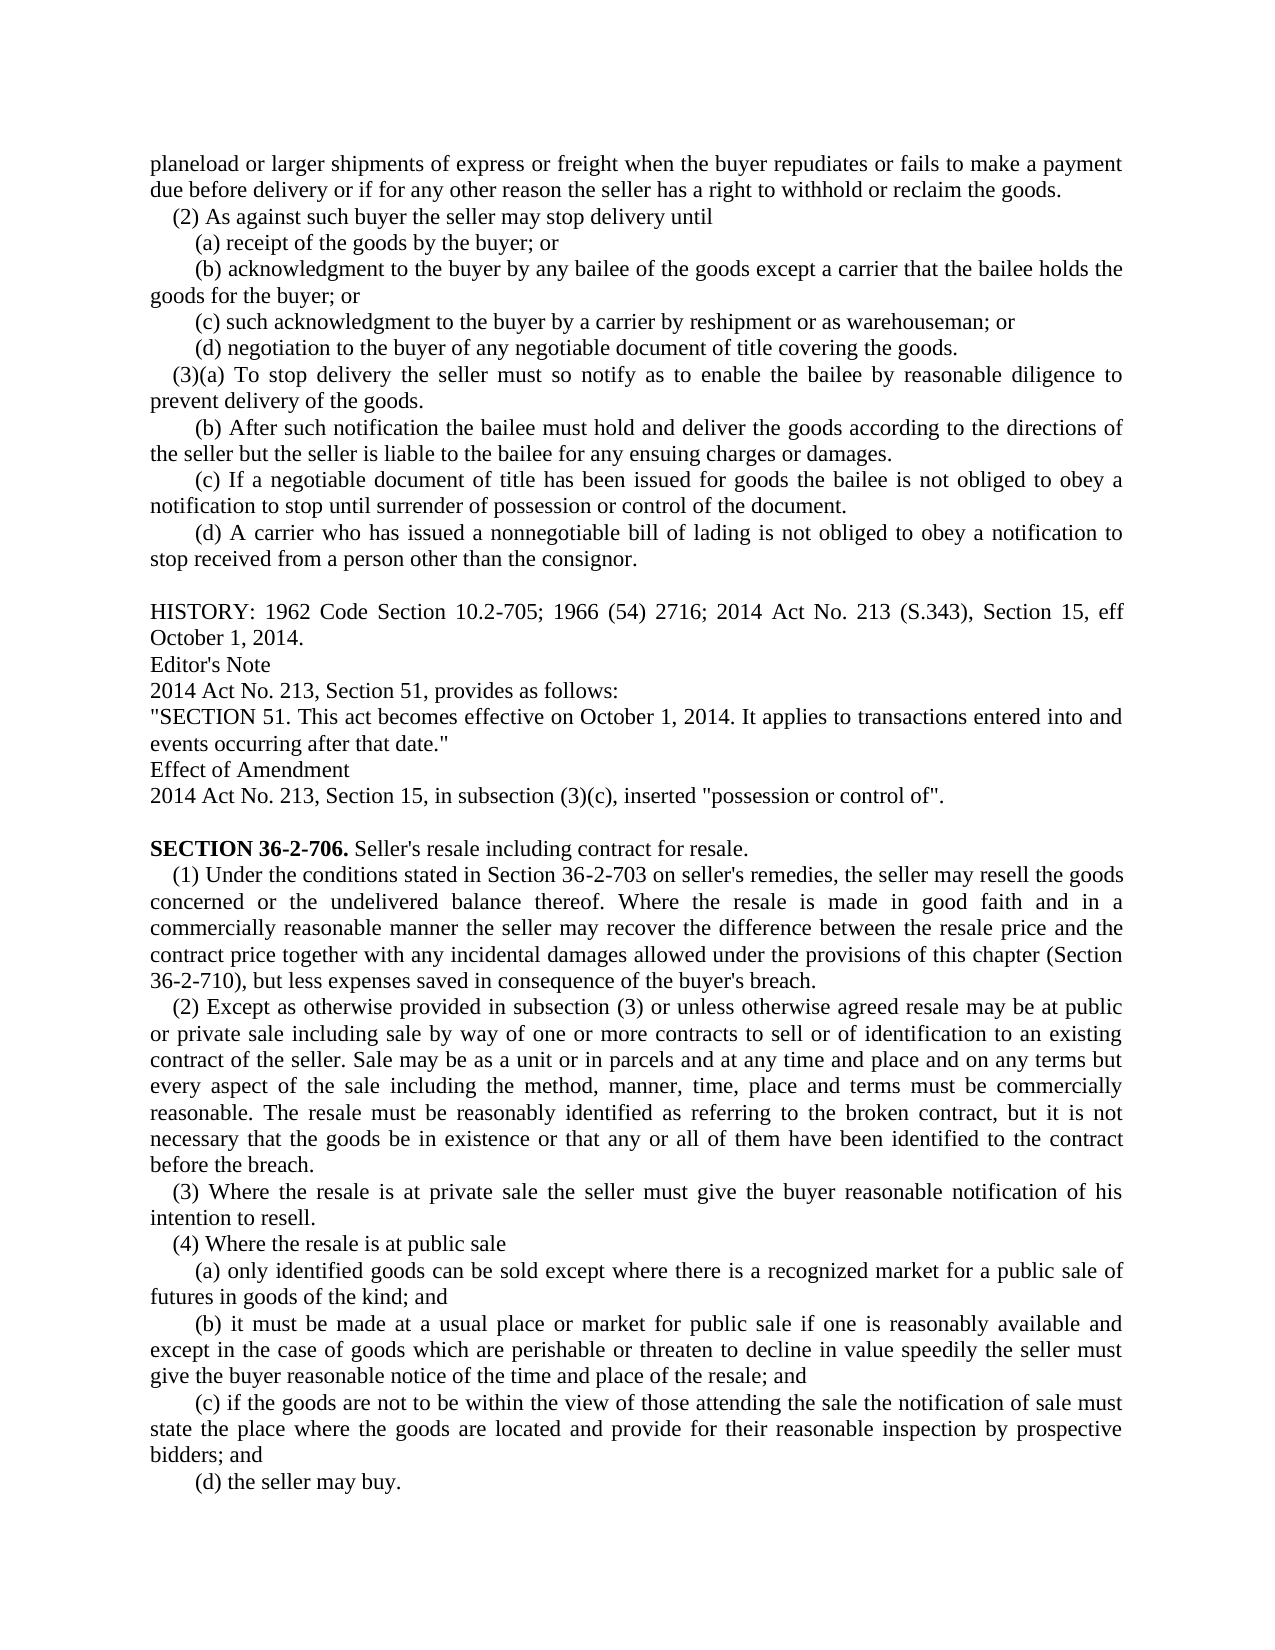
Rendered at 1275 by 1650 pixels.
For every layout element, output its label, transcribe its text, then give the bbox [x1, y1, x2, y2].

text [150, 150, 1125, 203]
text Effect of Amendment [150, 756, 1125, 782]
text (3)(a) To stop delivery the seller must so notify as to enable the bailee by reasonable diligence to prevent delivery of the goods. [150, 361, 1125, 413]
text (2) As against such buyer the seller may stop delivery until [150, 203, 1125, 229]
text (b) After such notification the bailee must hold and deliver the goods according to the directions of the seller but the seller is liable to the bailee for any ensuing charges or damages. [150, 413, 1125, 466]
text 2014 Act No. 213, Section 15, in subsection (3)(c), inserted "possession or control of". [150, 782, 1125, 809]
text "SECTION 51. This act becomes effective on October 1, 2014. It applies to transactions entered into and events occurring after that date." [150, 703, 1125, 756]
text (c) if the goods are not to be within the view of those attending the sale the notification of sale must state the place where the goods are located and provide for their reasonable inspection by prospective bidders; and [150, 1389, 1125, 1468]
text (a) receipt of the goods by the buyer; or [150, 229, 1125, 255]
text (c) such acknowledgment to the buyer by a carrier by reshipment or as warehouseman; or [150, 308, 1125, 334]
text (b) acknowledgment to the buyer by any bailee of the goods except a carrier that the bailee holds the goods for the buyer; or [150, 255, 1125, 308]
text Editor's Note [150, 651, 1125, 677]
text (d) A carrier who has issued a nonnegotiable bill of lading is not obliged to obey a notification to stop received from a person other than the consignor. [150, 519, 1125, 572]
text (d) the seller may buy. [150, 1468, 1125, 1494]
text (b) it must be made at a usual place or market for public sale if one is reasonably available and except in the case of goods which are perishable or threaten to decline in value speedily the seller must give the buyer reasonable notice of the time and place of the resale; and [150, 1309, 1125, 1389]
text (2) Except as otherwise provided in subsection (3) or unless otherwise agreed resale may be at public or private sale including sale by way of one or more contracts to sell or of identification to an existing contract of the seller. Sale may be as a unit or in parcels and at any time and place and on any terms but every aspect of the sale including the method, manner, time, place and terms must be commercially reasonable. The resale must be reasonably identified as referring to the broken contract, but it is not necessary that the goods be in existence or that any or all of them have been identified to the contract before the breach. [150, 993, 1125, 1178]
text (a) only identified goods can be sold except where there is a recognized market for a public sale of futures in goods of the kind; and [150, 1257, 1125, 1309]
text SECTION 36-2-706. Seller's resale including contract for resale. [150, 835, 1125, 862]
text (c) If a negotiable document of title has been issued for goods the bailee is not obliged to obey a notification to stop until surrender of possession or control of the document. [150, 466, 1125, 519]
text (4) Where the resale is at public sale [150, 1231, 1125, 1257]
text HISTORY: 1962 Code Section 10.2-705; 1966 (54) 2716; 2014 Act No. 213 (S.343), Section 15, eff October 1, 2014. [150, 598, 1125, 651]
text (3) Where the resale is at private sale the seller must give the buyer reasonable notification of his intention to resell. [150, 1178, 1125, 1231]
text (d) negotiation to the buyer of any negotiable document of title covering the goods. [150, 334, 1125, 361]
text 2014 Act No. 213, Section 51, provides as follows: [150, 677, 1125, 703]
text (1) Under the conditions stated in Section 36-2-703 on seller's remedies, the seller may resell the goods concerned or the undelivered balance thereof. Where the resale is made in good faith and in a commercially reasonable manner the seller may recover the difference between the resale price and the contract price together with any incidental damages allowed under the provisions of this chapter (Section 36-2-710), but less expenses saved in consequence of the buyer's breach. [150, 862, 1125, 993]
